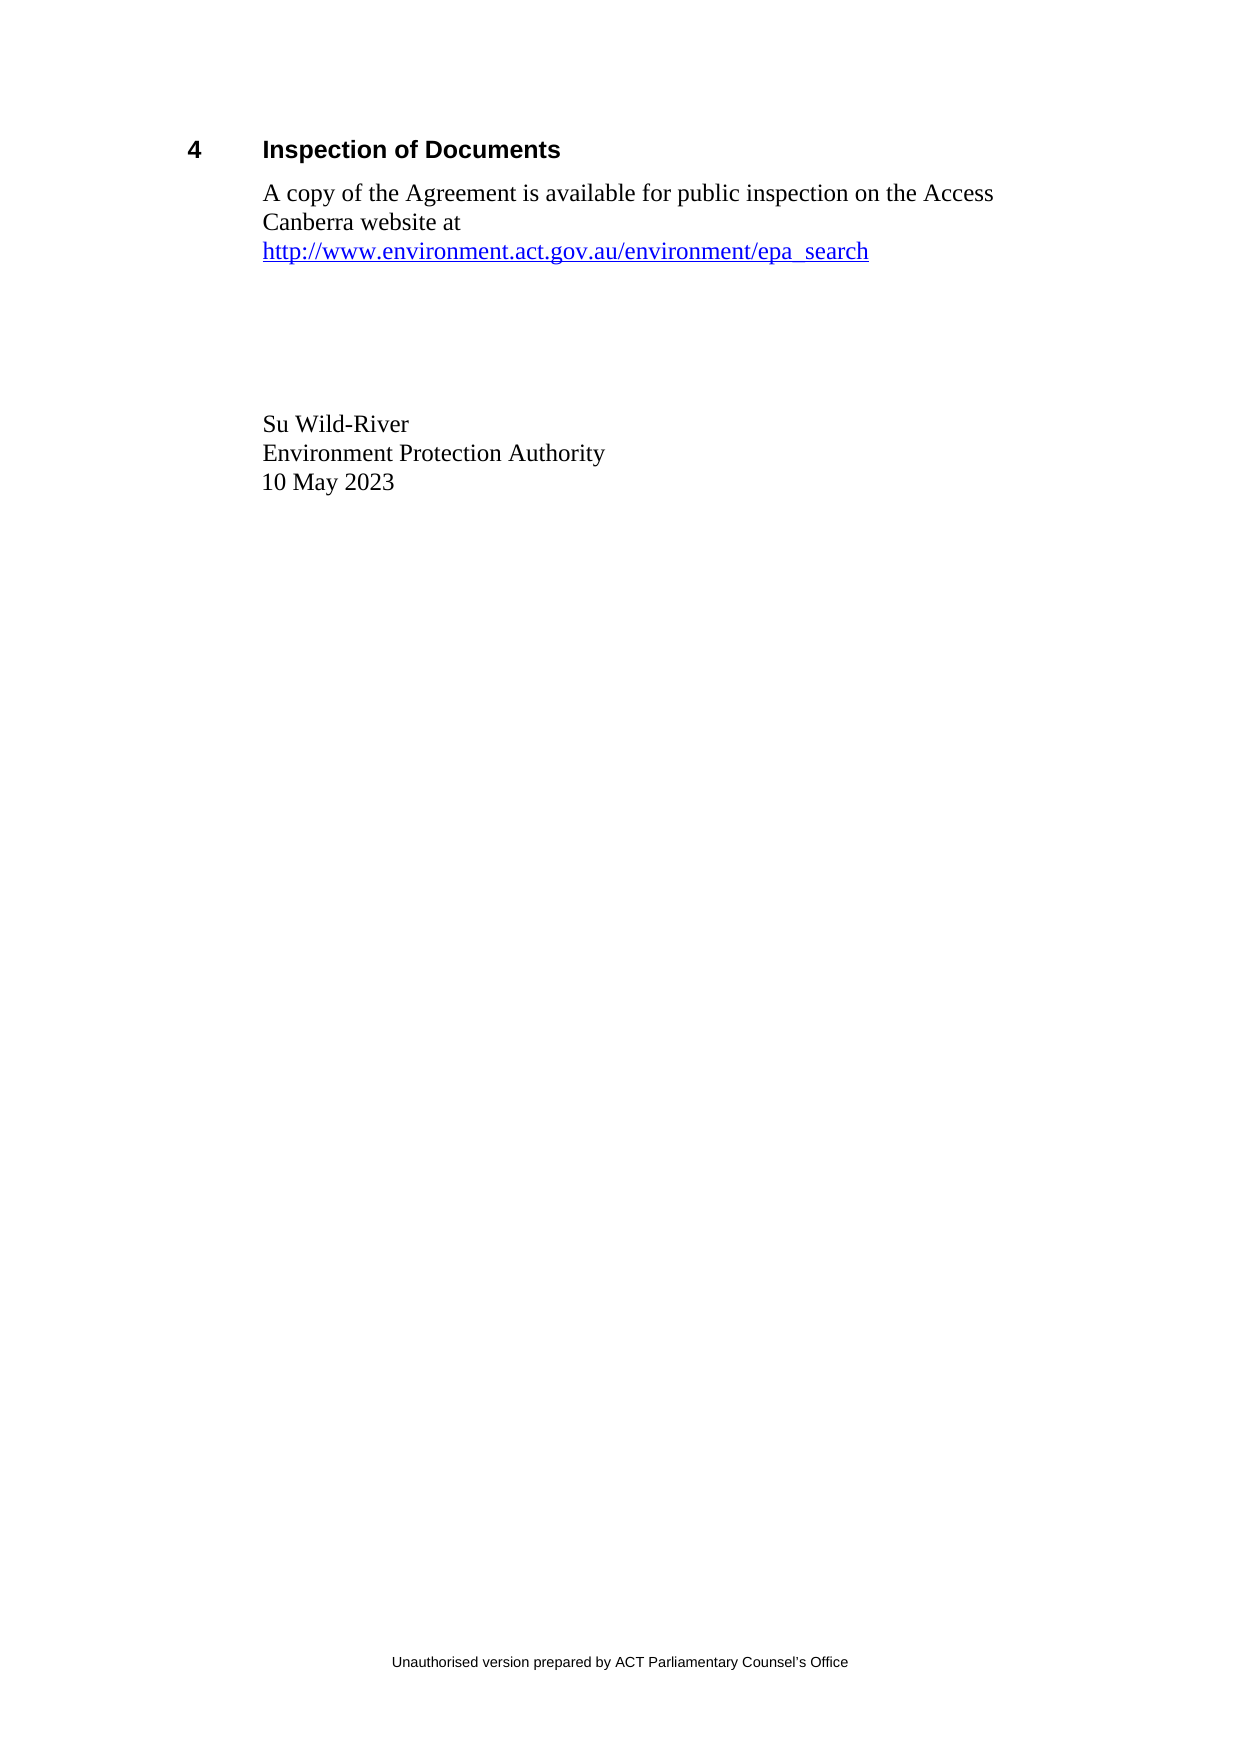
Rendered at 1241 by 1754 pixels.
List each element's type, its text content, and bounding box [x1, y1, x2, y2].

text Su Wild-River [262, 409, 1053, 438]
text 10 May 2023 [261, 467, 1053, 495]
text 4 Inspection of Documents [187, 135, 1053, 164]
text Environment Protection Authority [262, 438, 1053, 467]
text A copy of the Agreement is available for public inspection on the Access Canberra website at http://www.environment.act.gov.au/environment/epa_search [262, 178, 1053, 264]
